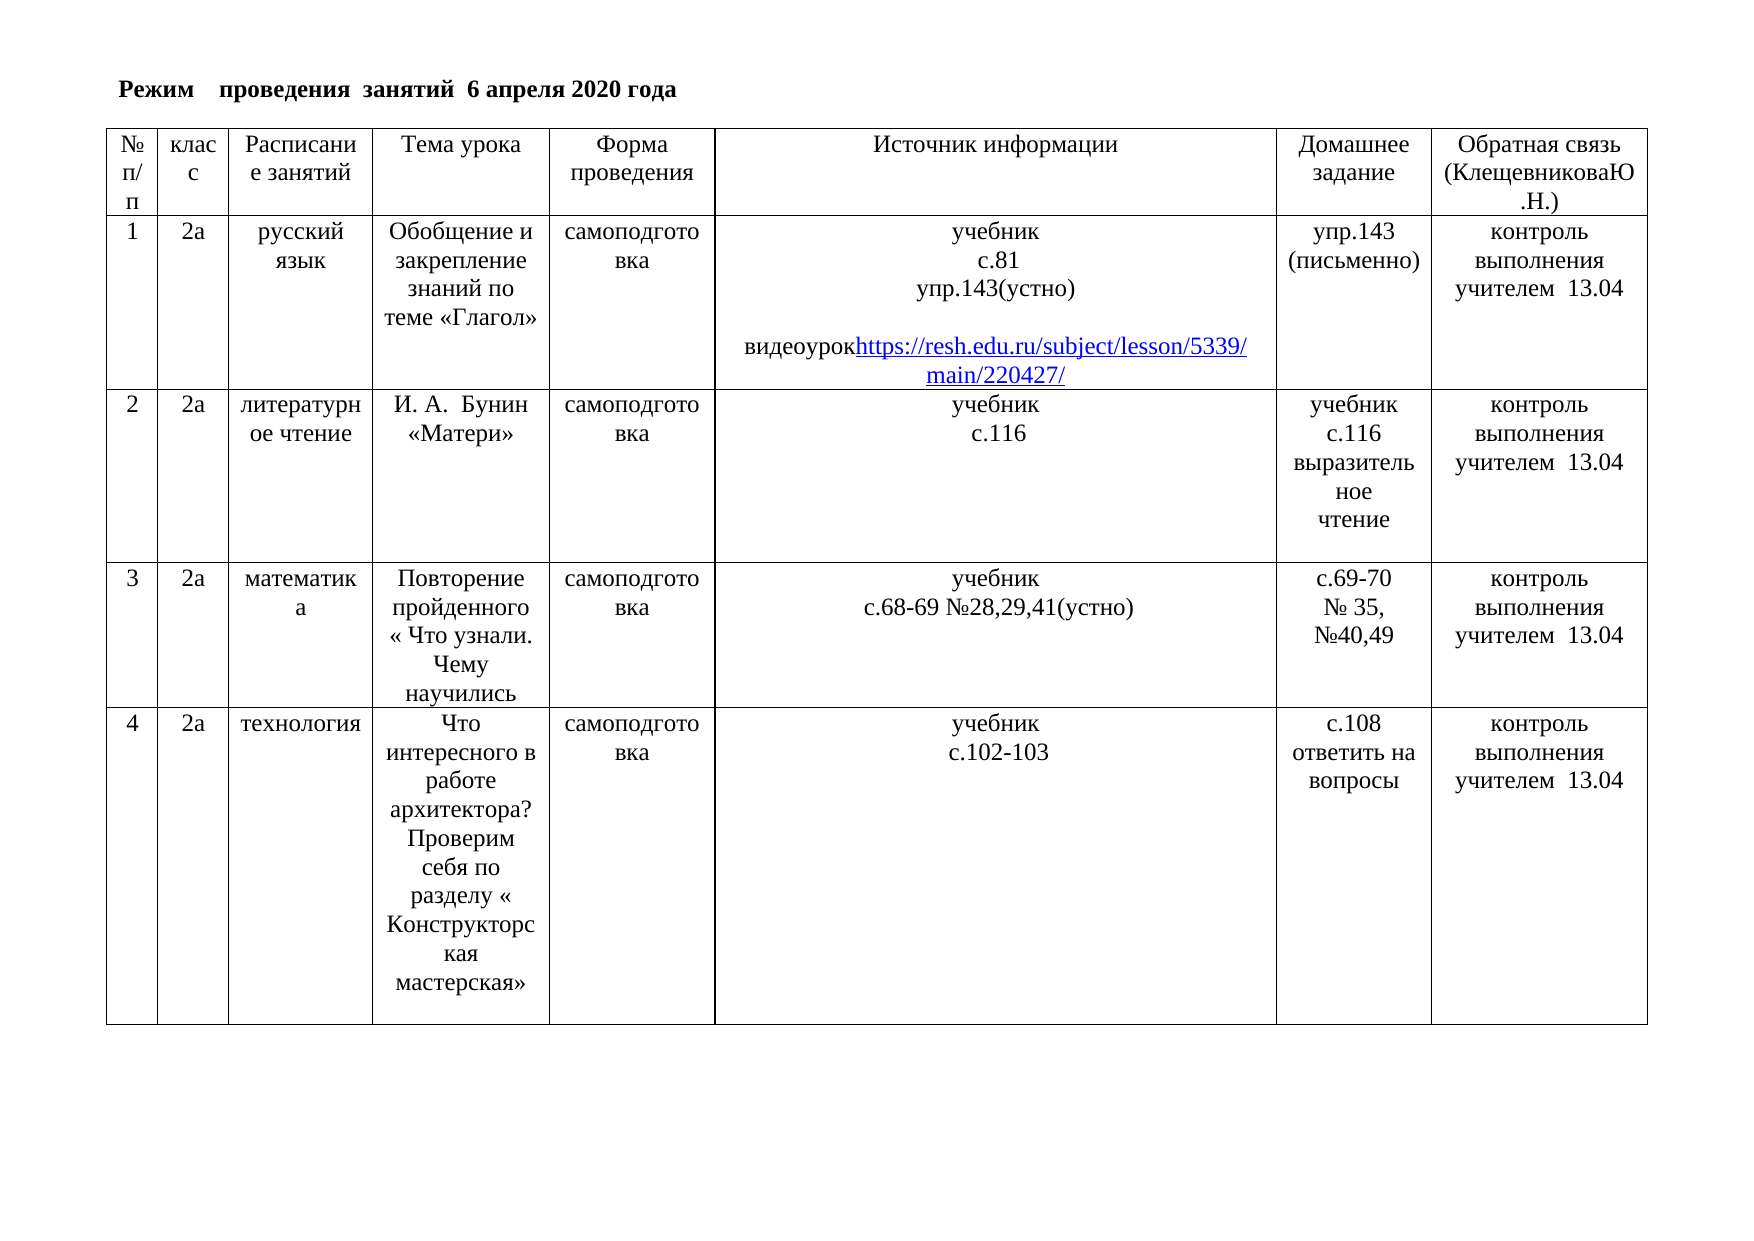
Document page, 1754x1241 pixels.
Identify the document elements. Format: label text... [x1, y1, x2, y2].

table_cell с.69-70 № 35, №40,49 [1277, 563, 1431, 707]
text Режим проведения занятий 6 апреля 2020 года [118, 74, 1636, 103]
table_cell 2а [158, 708, 228, 1024]
table_header Обратная связь (КлещевниковаЮ.Н.) [1432, 129, 1647, 215]
table_header Тема урока [373, 129, 549, 215]
table_cell технология [229, 708, 372, 1024]
table_cell русский язык [229, 216, 372, 388]
table_cell с.108 ответить на вопросы [1277, 708, 1431, 1024]
table_cell упр.143 (письменно) [1277, 216, 1431, 388]
table_cell контроль выполнения учителем 13.04 [1432, 390, 1647, 562]
table_cell контроль выполнения учителем 13.04 [1432, 563, 1647, 707]
table_cell математика [229, 563, 372, 707]
table_cell 1 [107, 216, 157, 388]
table_cell учебник с.116 выразительное чтение [1277, 390, 1431, 562]
table_cell 2а [158, 390, 228, 562]
table_cell 4 [107, 708, 157, 1024]
table_header № п/п [107, 129, 157, 215]
table_cell 3 [107, 563, 157, 707]
table_header Расписание занятий [229, 129, 372, 215]
table_cell И. А. Бунин «Матери» [373, 390, 549, 562]
table_cell литературное чтение [229, 390, 372, 562]
table_cell 2а [158, 563, 228, 707]
table_header класс [158, 129, 228, 215]
table_cell Что интересного в работе архитектора? Проверим себя по разделу « Конструкторская мастерская» [373, 708, 549, 1024]
table_header Домашнее задание [1277, 129, 1431, 215]
table_cell контроль выполнения учителем 13.04 [1432, 216, 1647, 388]
table_header Форма проведения [550, 129, 714, 215]
table_cell учебник с.68-69 №28,29,41(устно) [716, 563, 1276, 707]
table_cell 2а [158, 216, 228, 388]
table_cell самоподготовка [550, 563, 714, 707]
table_cell контроль выполнения учителем 13.04 [1432, 708, 1647, 1024]
table_cell самоподготовка [550, 390, 714, 562]
table_cell 2 [107, 390, 157, 562]
table_cell учебник с.116 [716, 390, 1276, 562]
table_cell Повторение пройденного « Что узнали. Чему научились [373, 563, 549, 707]
table_cell самоподготовка [550, 708, 714, 1024]
table_cell самоподготовка [550, 216, 714, 388]
table_cell Обобщение и закрепление знаний по теме «Глагол» [373, 216, 549, 388]
table_cell учебник с.102-103 [716, 708, 1276, 1024]
table_cell учебник с.81 упр.143(устно) видеоурокhttps://resh.edu.ru/subject/lesson/5339/main/220427/ [716, 216, 1276, 388]
table_header Источник информации [716, 129, 1276, 215]
